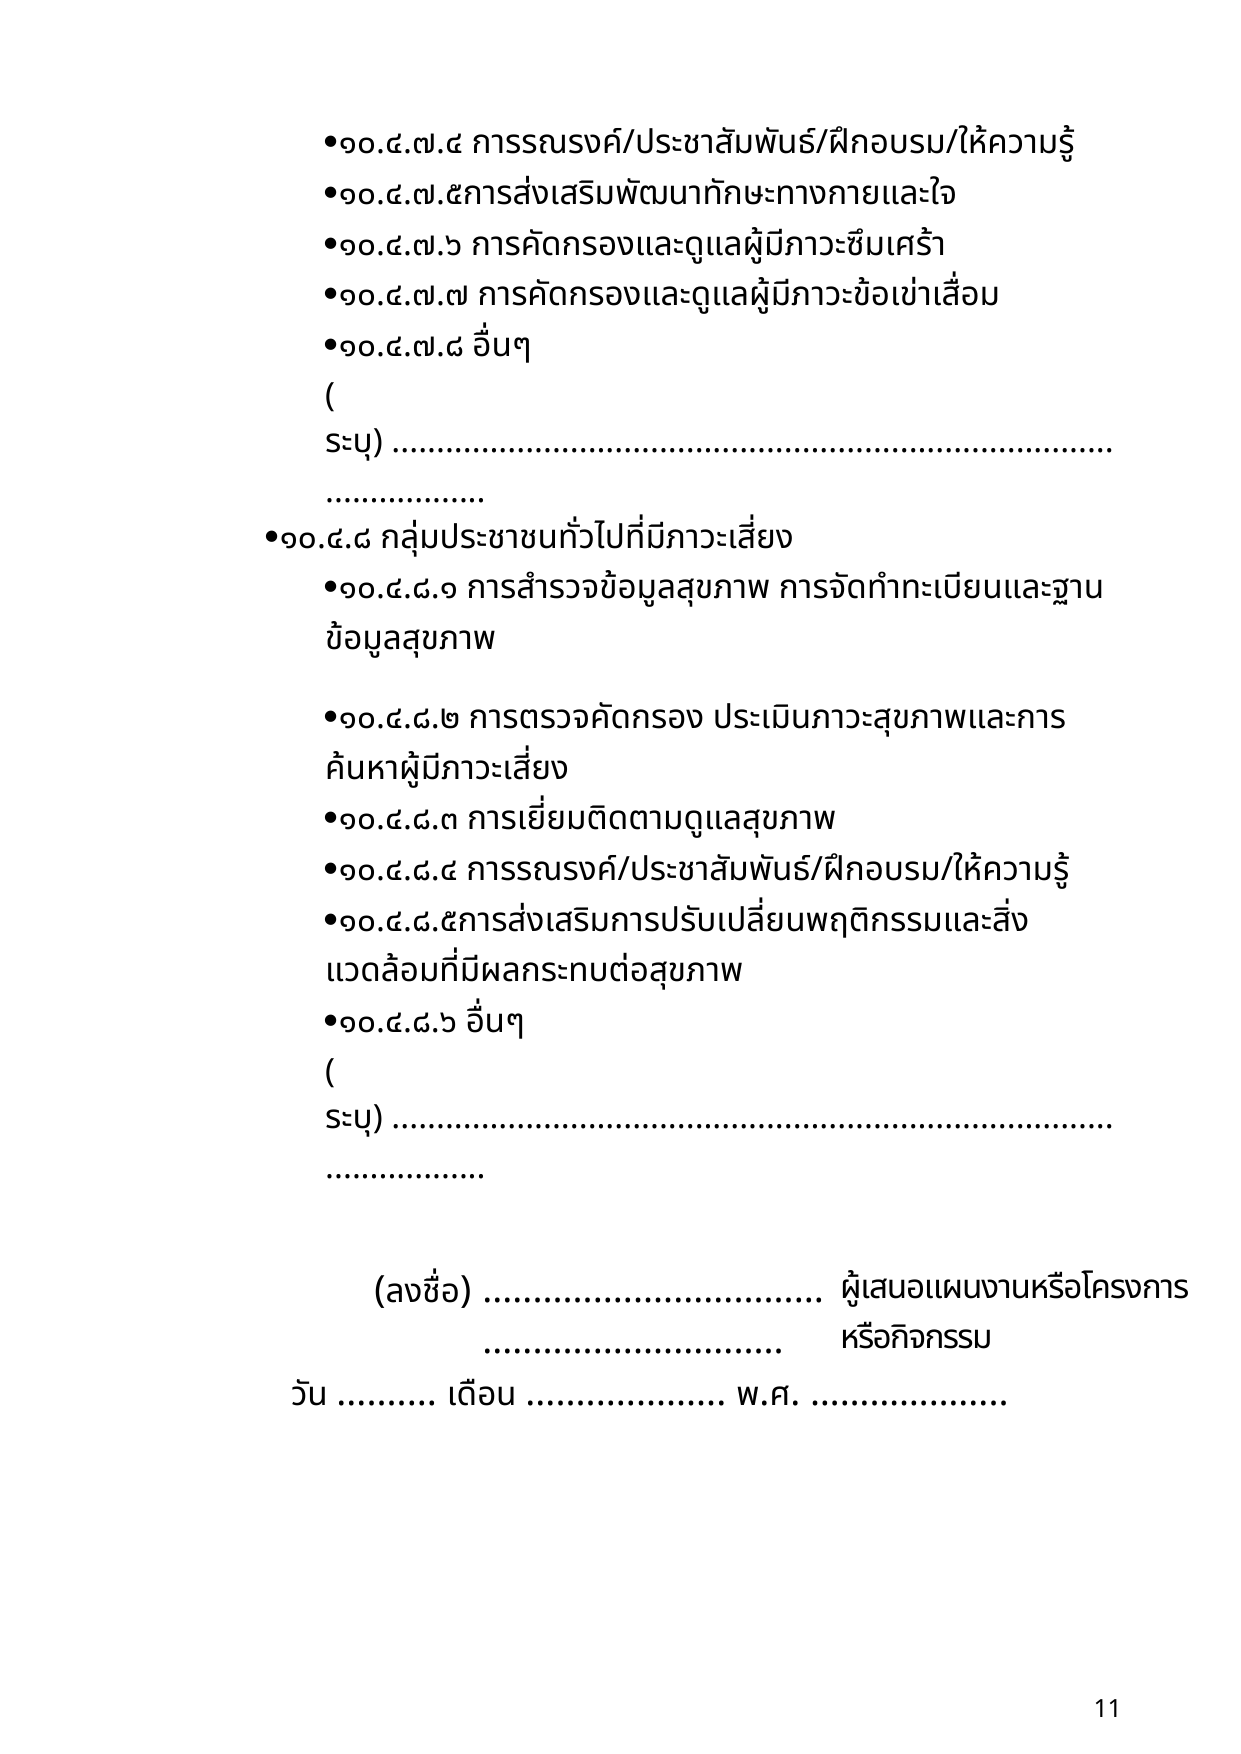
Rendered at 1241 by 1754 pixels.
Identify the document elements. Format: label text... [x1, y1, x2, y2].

text ๑๐.๔.๗.๗ การคัดกรองและดูแลผู้มีภาวะข้อเข่าเสื่อม [325, 270, 1122, 321]
text ๑๐.๔.๗.๔ การรณรงค์/ประชาสัมพันธ์/ฝึกอบรม/ให้ความรู้ [325, 118, 1122, 169]
text ๑๐.๔.๗.๘ อื่นๆ (ระบุ) ................................................................................................... [325, 321, 1122, 513]
text ๑๐.๔.๗.๕การส่งเสริมพัฒนาทักษะทางกายและใจ [325, 169, 1122, 219]
text ๑๐.๔.๘ กลุ่มประชาชนทั่วไปที่มีภาวะเสี่ยง [266, 513, 1122, 563]
table_header ผู้เสนอแผนงานหรือโครงการหรือกิจกรรม [839, 1263, 1159, 1365]
text ๑๐.๔.๗.๖ การคัดกรองและดูแลผู้มีภาวะซึมเศร้า [325, 219, 1122, 270]
text ๑๐.๔.๘.๑ การสำรวจข้อมูลสุขภาพ การจัดทำทะเบียนและฐานข้อมูลสุขภาพ [325, 563, 1122, 693]
text ๑๐.๔.๘.๖ อื่นๆ (ระบุ) ................................................................................................... [325, 996, 1122, 1188]
table_header ................................................................ [471, 1263, 839, 1365]
table_cell วัน .......... เดือน .................... พ.ศ. ……………..... [140, 1365, 1159, 1420]
text ๑๐.๔.๘.๓ การเยี่ยมติดตามดูแลสุขภาพ [325, 794, 1122, 845]
text ๑๐.๔.๘.๒ การตรวจคัดกรอง ประเมินภาวะสุขภาพและการค้นหาผู้มีภาวะเสี่ยง [325, 693, 1122, 794]
text ๑๐.๔.๘.๕การส่งเสริมการปรับเปลี่ยนพฤติกรรมและสิ่งแวดล้อมที่มีผลกระทบต่อสุขภาพ [325, 895, 1122, 996]
table_header (ลงชื่อ) [140, 1263, 471, 1365]
text ๑๐.๔.๘.๔ การรณรงค์/ประชาสัมพันธ์/ฝึกอบรม/ให้ความรู้ [325, 845, 1122, 895]
